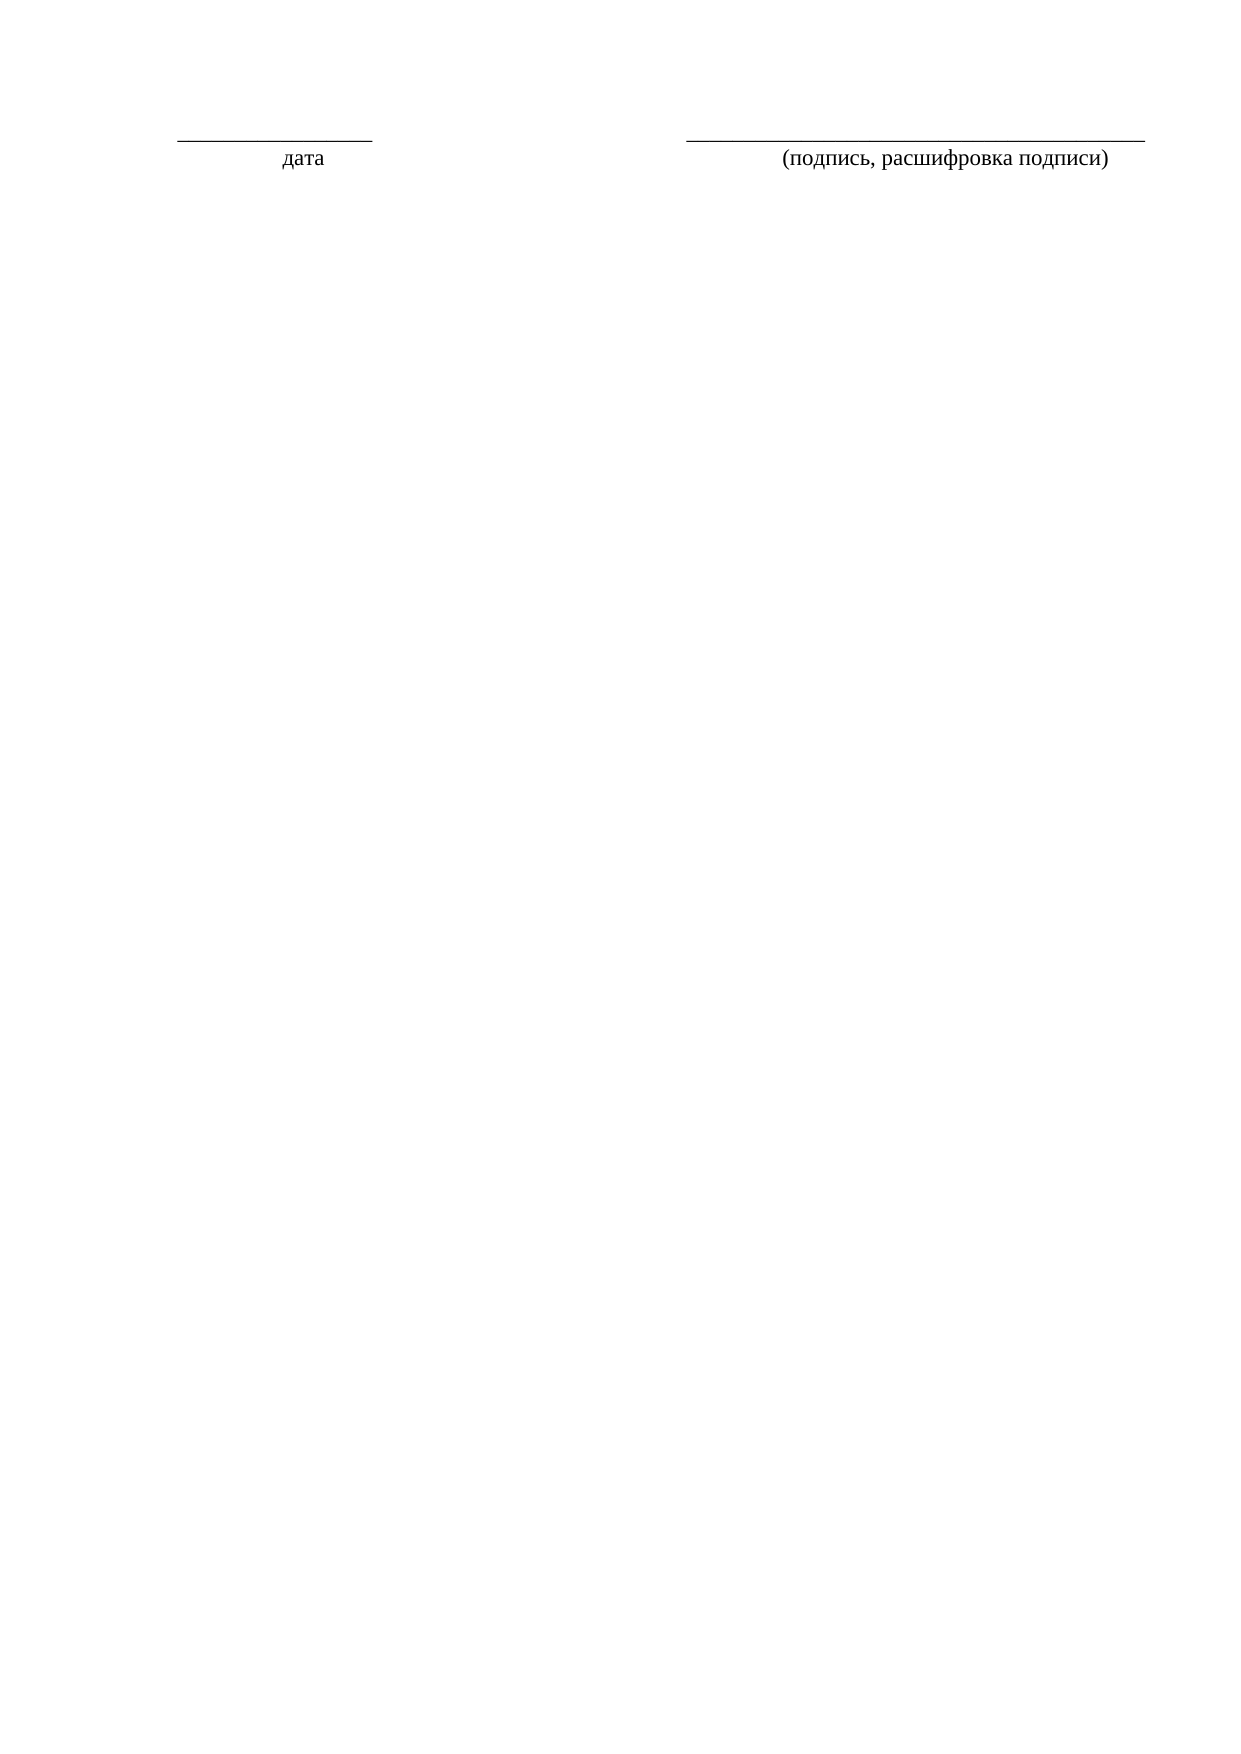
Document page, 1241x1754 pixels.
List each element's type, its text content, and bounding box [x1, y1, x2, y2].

text _________________ ________________________________________ [177, 118, 1152, 144]
text дата (подпись, расшифровка подписи) [177, 144, 1152, 171]
